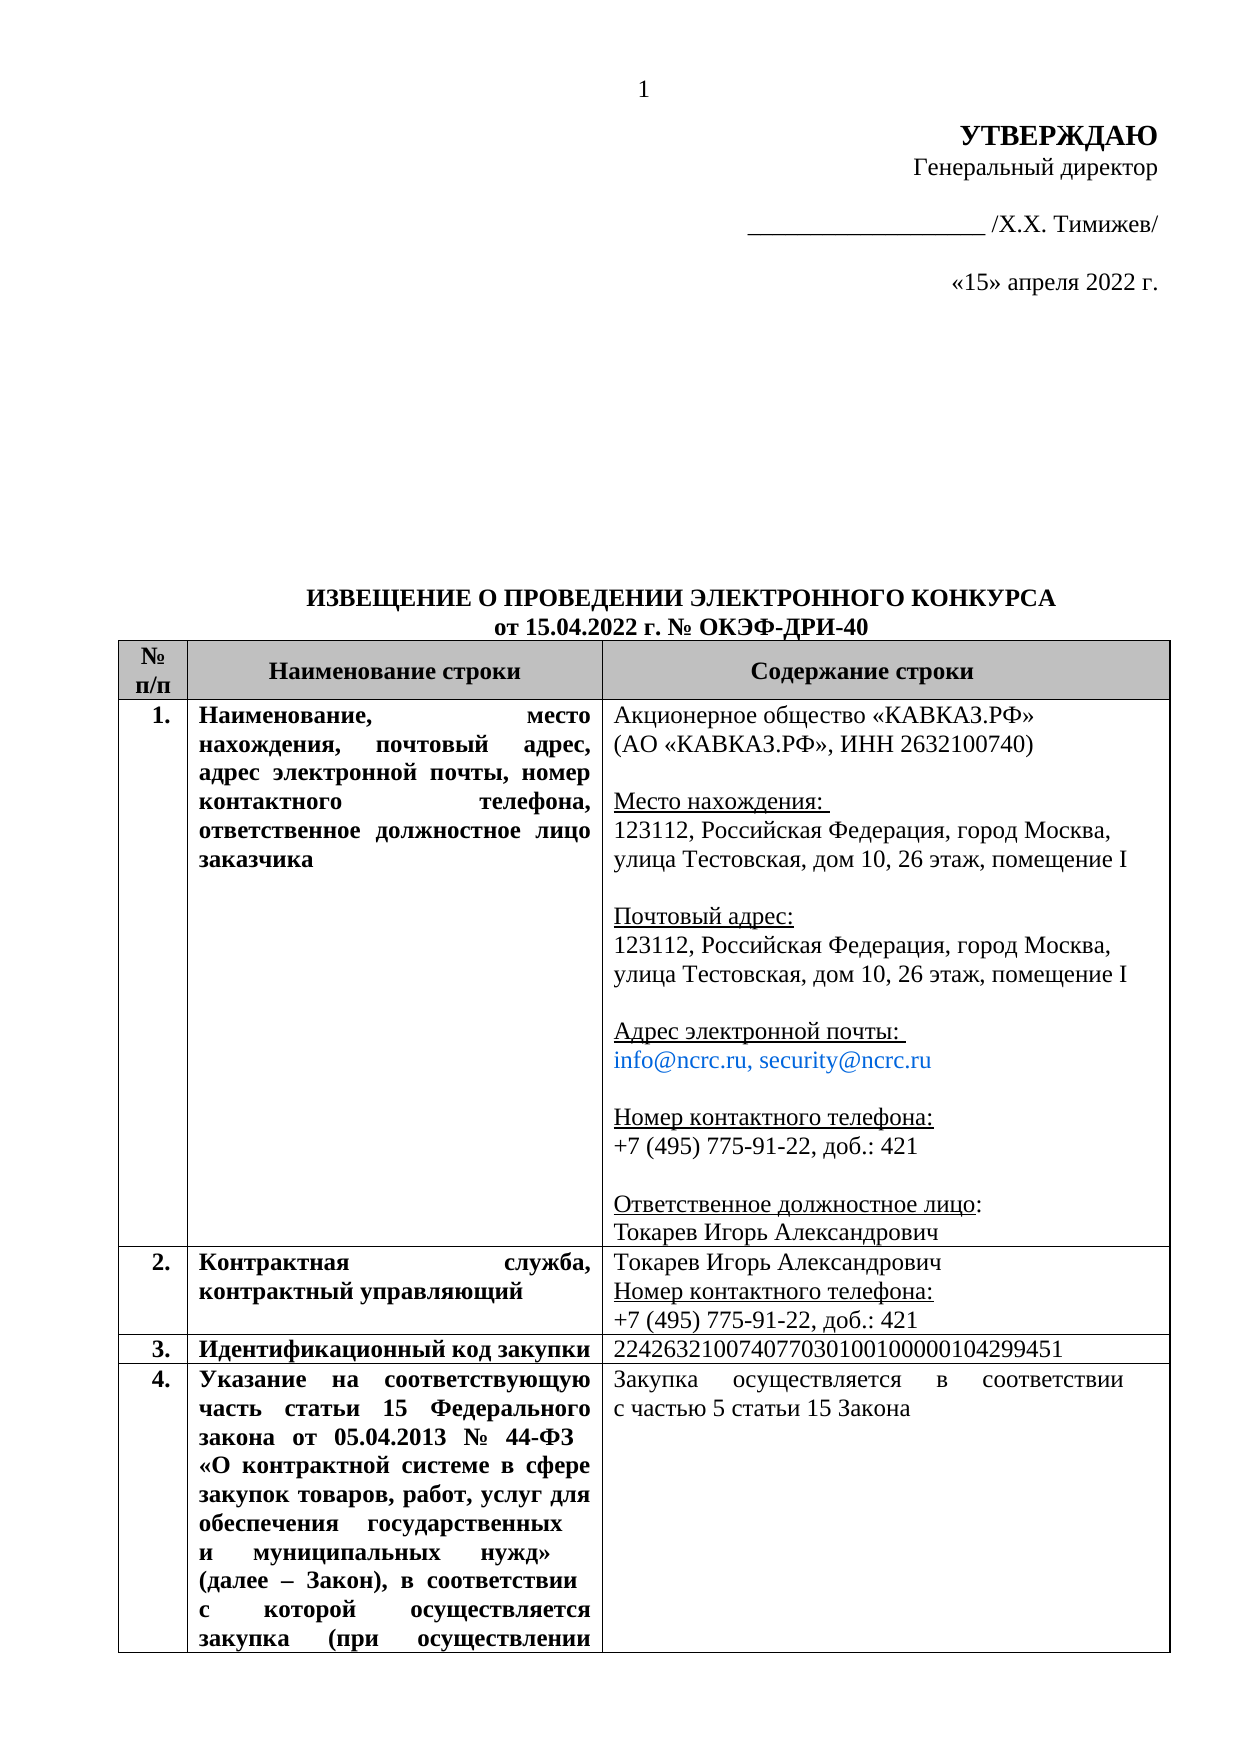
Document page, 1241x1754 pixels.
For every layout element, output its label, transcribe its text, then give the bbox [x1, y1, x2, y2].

table_cell Идентификационный код закупки [188, 1335, 602, 1363]
table_cell [119, 1364, 187, 1652]
table_cell Акционерное общество «КАВКАЗ.РФ» (АО «КАВКАЗ.РФ», ИНН 2632100740) Место нахождения: 123112, Российская Федерация, город Москва, улица Тестовская, дом 10, 26 этаж, помещение I Почтовый адрес: 123112, Российская Федерация, город Москва, улица Тестовская, дом 10, 26 этаж, помещение I Адрес электронной почты: info@ncrc.ru, security@ncrc.ru Номер контактного телефона: +7 (495) 775-91-22, доб.: 421 Ответственное должностное лицо: Токарев Игорь Александрович [603, 700, 1169, 1246]
table_header УТВЕРЖДАЮ Генеральный директор ___________________ /Х.Х. Тимижев/ [656, 118, 1169, 238]
table_cell [119, 700, 187, 1246]
table_header № п/п [119, 641, 187, 699]
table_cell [603, 1364, 1169, 1652]
table_cell Токарев Игорь Александрович Номер контактного телефона: +7 (495) 775-91-22, доб.: 421 [603, 1247, 1169, 1333]
table_cell [119, 1247, 187, 1333]
table_cell [119, 1335, 187, 1363]
table_cell 224263210074077030100100000104299451 [603, 1335, 1169, 1363]
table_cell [188, 1364, 602, 1652]
table_header Наименование строки [188, 641, 602, 699]
table_header Содержание строки [603, 641, 1169, 699]
list от 15.04.2022 г. № ОКЭФ-ДРИ-40 [193, 612, 1169, 640]
table_cell «15» апреля 2022 г. [656, 238, 1169, 295]
table_cell Наименование, место нахождения, почтовый адрес, адрес электронной почты, номер контактного телефона, ответственное должностное лицо заказчика [188, 700, 602, 1246]
list ИЗВЕЩЕНИЕ О ПРОВЕДЕНИИ ЭЛЕКТРОННОГО КОНКУРСА [193, 583, 1169, 612]
table_cell Контрактная служба, контрактный управляющий [188, 1247, 602, 1333]
